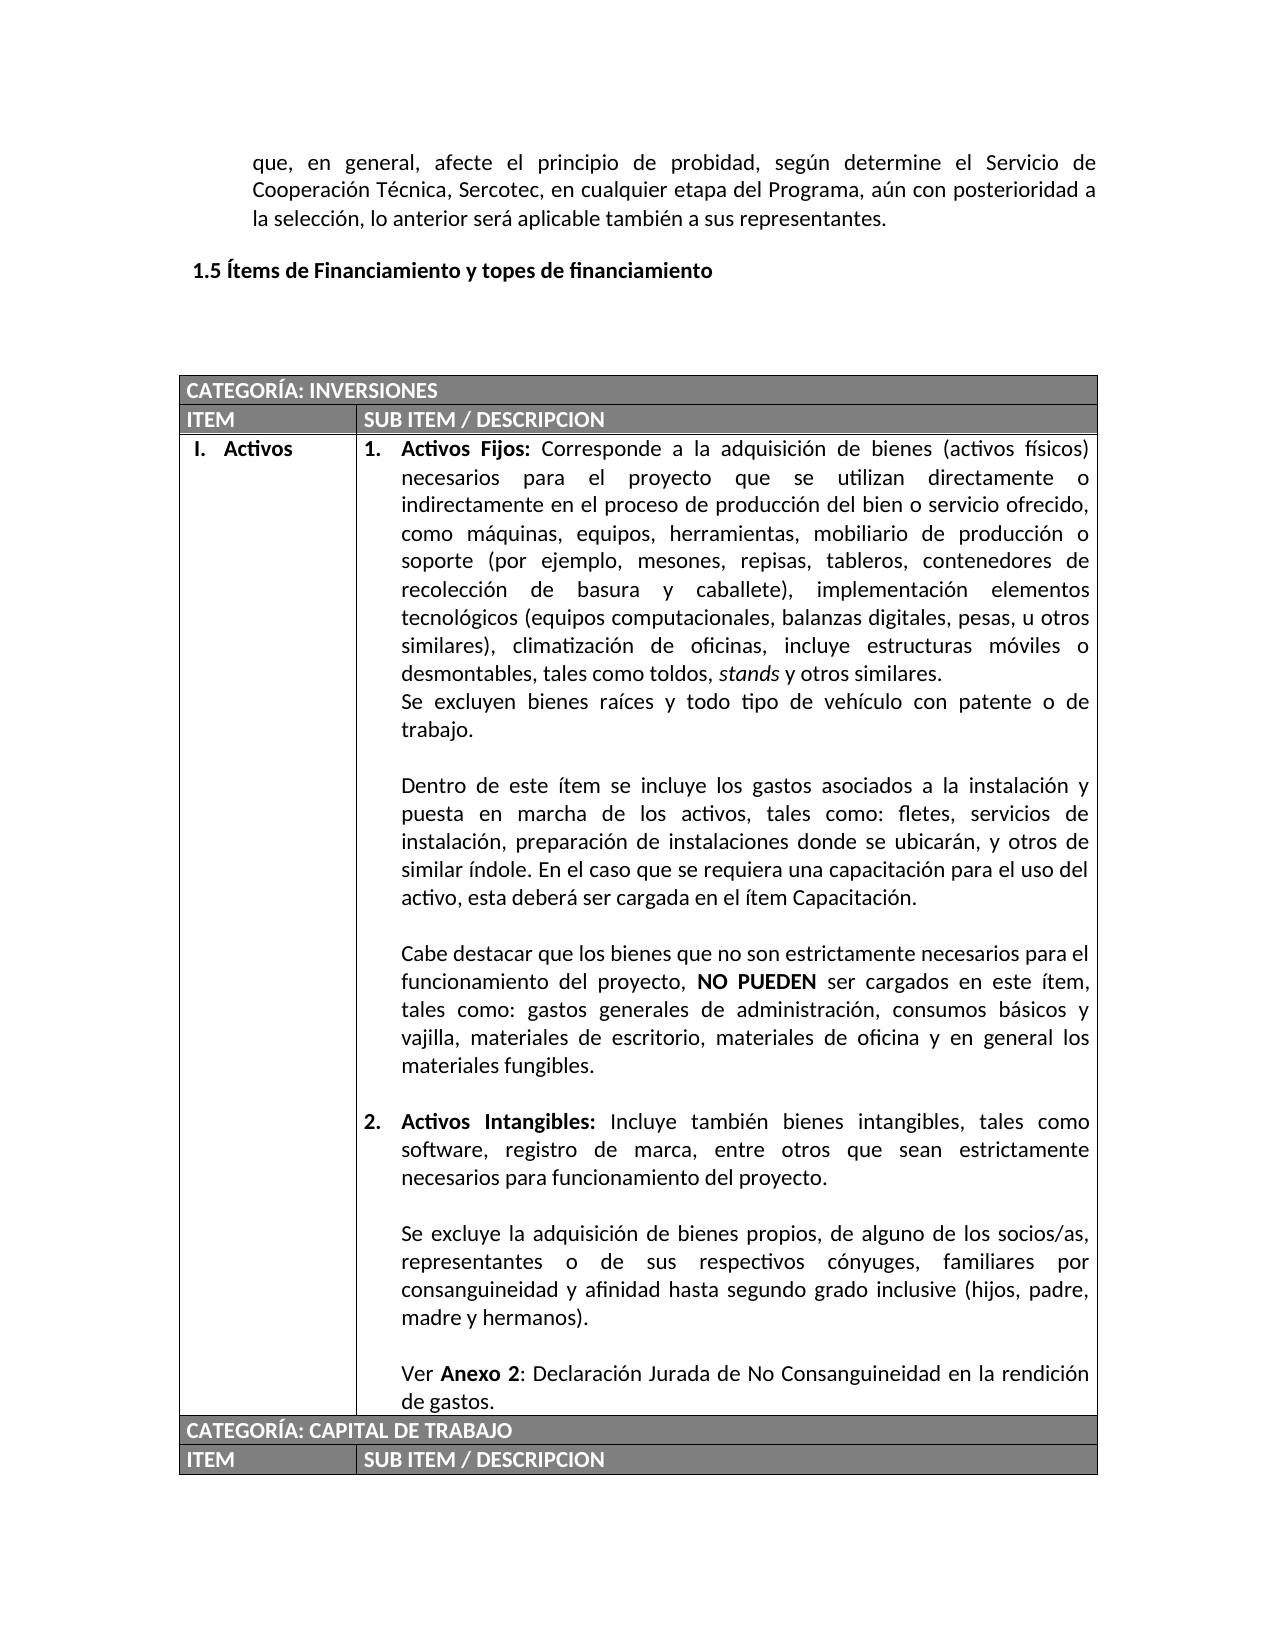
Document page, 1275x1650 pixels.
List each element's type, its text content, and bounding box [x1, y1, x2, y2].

table_cell ITEM [180, 405, 356, 433]
table_header CATEGORÍA: INVERSIONES [180, 376, 1097, 404]
table_cell SUB ITEM / DESCRIPCION [357, 1445, 1097, 1474]
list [215, 148, 1098, 232]
table_cell Activos Fijos: Corresponde a la adquisición de bienes (activos físicos) necesarios para el proyecto que se utilizan directamente o indirectamente en el proceso de producción del bien o servicio ofrecido, como máquinas, equipos, herramientas, mobiliario de producción o soporte (por ejemplo, mesones, repisas, tableros, contenedores de recolección de basura y caballete), implementación elementos tecnológicos (equipos computacionales, balanzas digitales, pesas, u otros similares), climatización de oficinas, incluye estructuras móviles o desmontables, tales como toldos, stands y otros similares. Se excluyen bienes raíces y todo tipo de vehículo con patente o de trabajo. Dentro de este ítem se incluye los gastos asociados a la instalación y puesta en marcha de los activos, tales como: fletes, servicios de instalación, preparación de instalaciones donde se ubicarán, y otros de similar índole. En el caso que se requiera una capacitación para el uso del activo, esta deberá ser cargada en el ítem Capacitación. Cabe destacar que los bienes que no son estrictamente necesarios para el funcionamiento del proyecto, NO PUEDEN ser cargados en este ítem, tales como: gastos generales de administración, consumos básicos y vajilla, materiales de escritorio, materiales de oficina y en general los materiales fungibles. Activos Intangibles: Incluye también bienes intangibles, tales como software, registro de marca, entre otros que sean estrictamente necesarios para funcionamiento del proyecto. Se excluye la adquisición de bienes propios, de alguno de los socios/as, representantes o de sus respectivos cónyuges, familiares por consanguineidad y afinidad hasta segundo grado inclusive (hijos, padre, madre y hermanos). Ver Anexo 2: Declaración Jurada de No Consanguineidad en la rendición de gastos. [357, 435, 1097, 1415]
subtitle 1.5 Ítems de Financiamiento y topes de financiamiento [192, 257, 1098, 285]
table_cell ITEM [180, 1445, 356, 1474]
table_cell CATEGORÍA: CAPITAL DE TRABAJO [180, 1416, 1097, 1444]
table_cell SUB ITEM / DESCRIPCION [357, 405, 1097, 433]
table_cell Activos [180, 435, 356, 1415]
